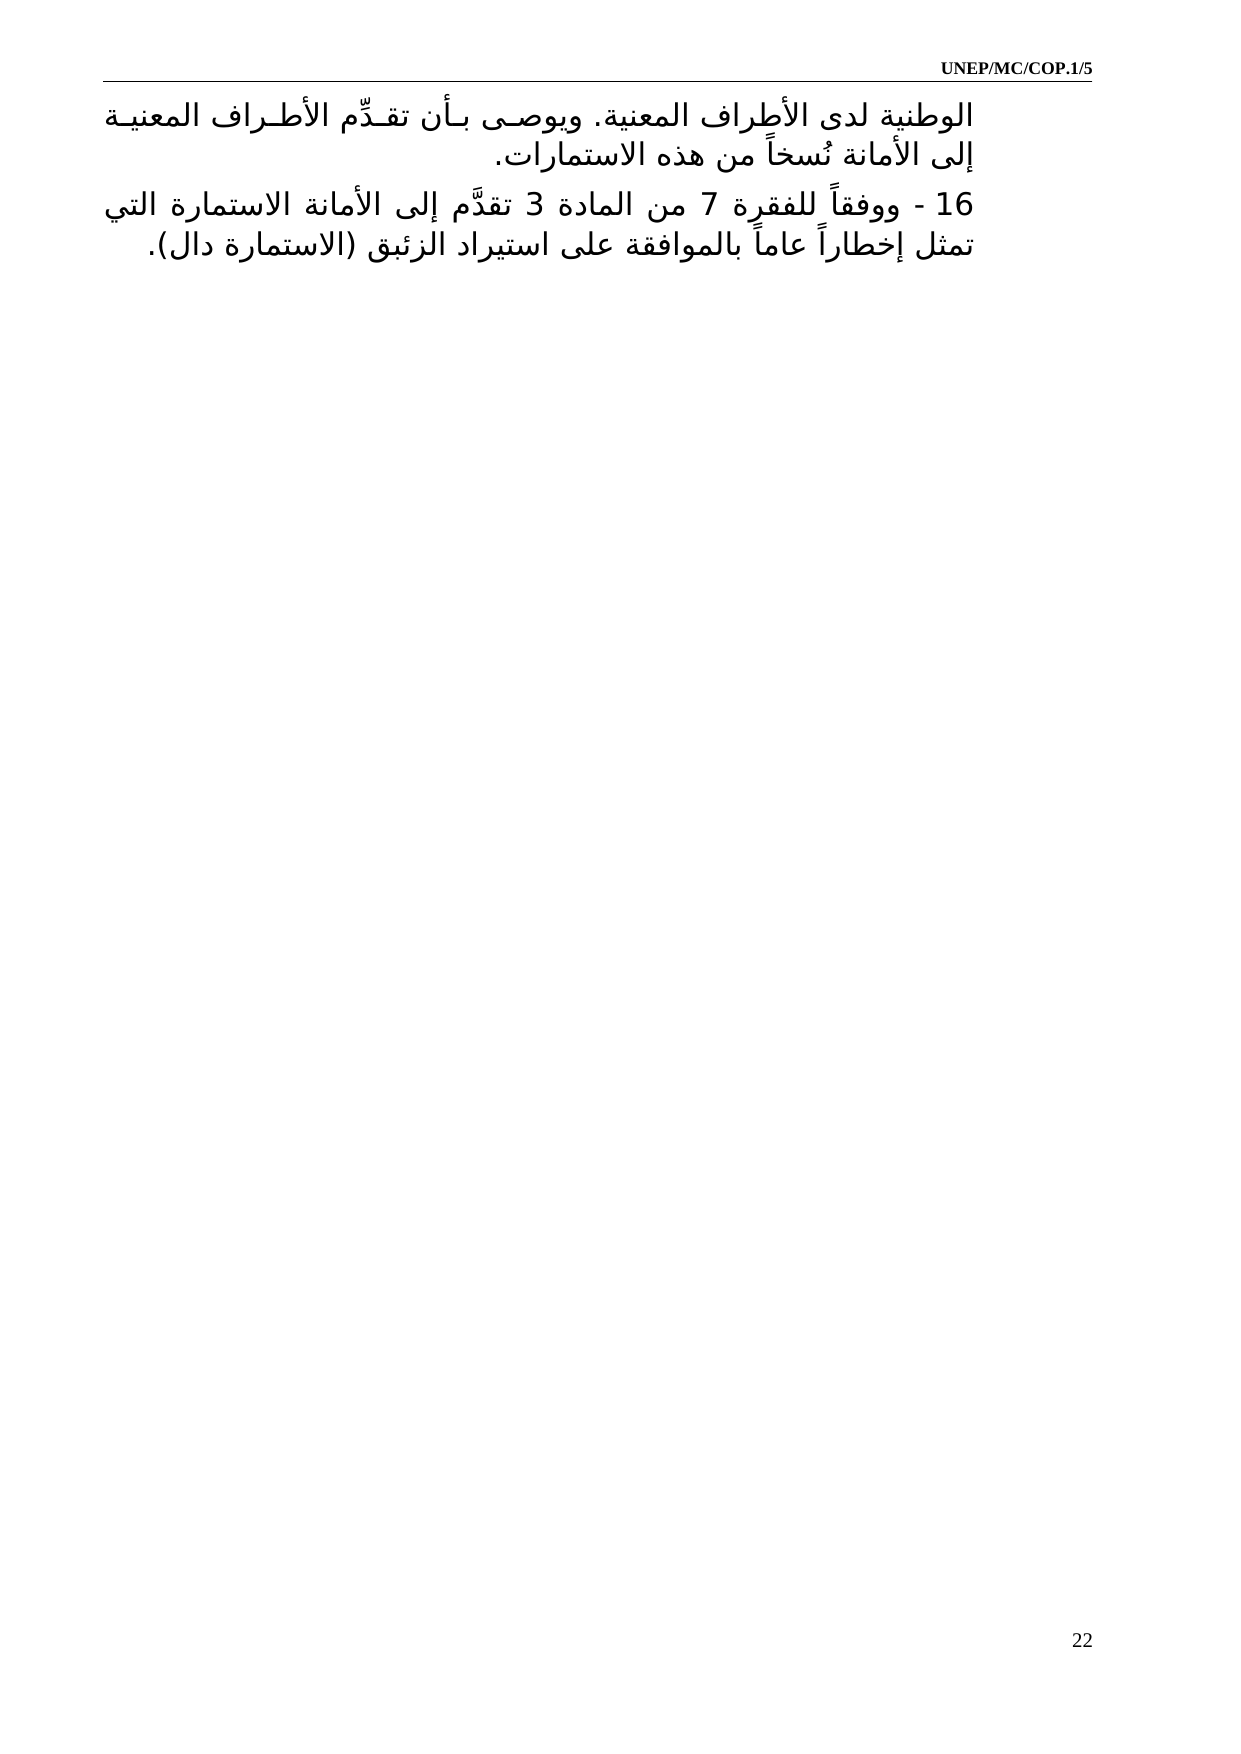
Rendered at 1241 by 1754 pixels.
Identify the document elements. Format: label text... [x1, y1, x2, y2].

text 16 - ووفقاً للفقرة 7 من المادة 3 تقدَّم إلى الأمانة الاستمارة التي تمثل إخطاراً عاماً بالموافقة على استيراد الزئبق (الاستمارة دال). [103, 184, 974, 263]
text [103, 94, 974, 174]
